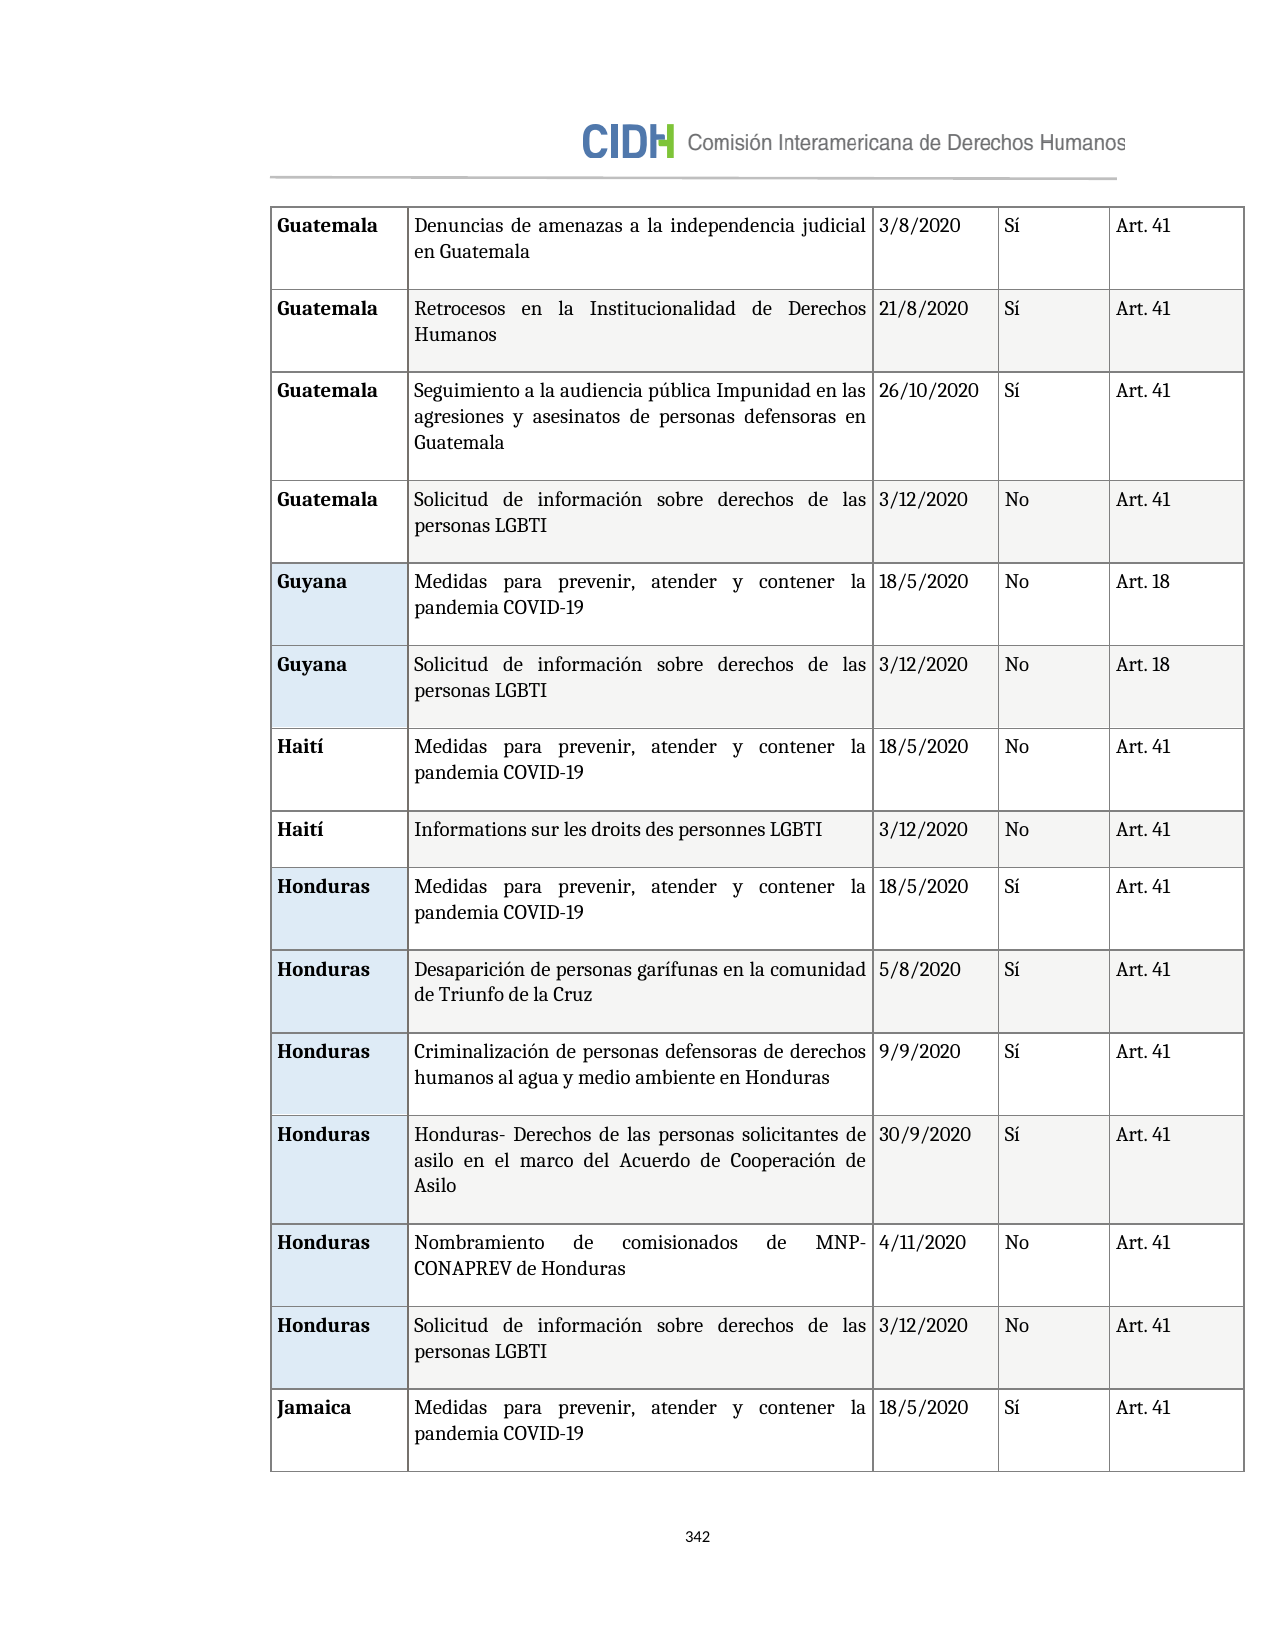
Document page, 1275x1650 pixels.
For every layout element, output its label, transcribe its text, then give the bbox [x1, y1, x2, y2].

table_cell 3/12/2020 [874, 1307, 998, 1388]
table_cell 3/12/2020 [874, 812, 998, 867]
table_cell Criminalización de personas defensoras de derechos humanos al agua y medio ambiente en Honduras [409, 1034, 872, 1114]
table_cell Sí [999, 290, 1109, 371]
table_cell Honduras [272, 951, 407, 1032]
table_cell Art. 41 [1110, 729, 1243, 810]
table_cell No [999, 481, 1109, 562]
table_cell Art. 41 [1110, 1225, 1243, 1306]
table_cell Solicitud de información sobre derechos de las personas LGBTI [409, 1307, 872, 1388]
table_cell 3/8/2020 [874, 208, 998, 288]
table_cell Sí [999, 1116, 1109, 1223]
table_cell Guyana [272, 564, 407, 645]
table_cell Solicitud de información sobre derechos de las personas LGBTI [409, 646, 872, 727]
table_cell Art. 41 [1110, 951, 1243, 1032]
table_cell Art. 41 [1110, 1390, 1243, 1471]
table_cell 3/12/2020 [874, 646, 998, 727]
table_cell Honduras [272, 1116, 407, 1223]
table_cell Art. 41 [1110, 812, 1243, 867]
table_cell 4/11/2020 [874, 1225, 998, 1306]
table_cell Art. 41 [1110, 208, 1243, 288]
table_cell Guyana [272, 646, 407, 727]
table_cell 9/9/2020 [874, 1034, 998, 1114]
table_cell 5/8/2020 [874, 951, 998, 1032]
table_cell Art. 18 [1110, 564, 1243, 645]
table_cell 3/12/2020 [874, 481, 998, 562]
table_cell 18/5/2020 [874, 729, 998, 810]
table_cell Honduras [272, 1225, 407, 1306]
table_cell Guatemala [272, 481, 407, 562]
table_cell Solicitud de información sobre derechos de las personas LGBTI [409, 481, 872, 562]
table_cell Honduras- Derechos de las personas solicitantes de asilo en el marco del Acuerdo de Cooperación de Asilo [409, 1116, 872, 1223]
table_cell Sí [999, 1390, 1109, 1471]
table_cell Sí [999, 868, 1109, 949]
table_cell Art. 41 [1110, 481, 1243, 562]
table_cell 26/10/2020 [874, 373, 998, 479]
table_cell Denuncias de amenazas a la independencia judicial en Guatemala [409, 208, 872, 288]
table_cell Retrocesos en la Institucionalidad de Derechos Humanos [409, 290, 872, 371]
table_cell Medidas para prevenir, atender y contener la pandemia COVID-19 [409, 1390, 872, 1471]
table_cell Guatemala [272, 290, 407, 371]
table_cell Seguimiento a la audiencia pública Impunidad en las agresiones y asesinatos de personas defensoras en Guatemala [409, 373, 872, 479]
table_cell No [999, 1307, 1109, 1388]
table_cell 18/5/2020 [874, 868, 998, 949]
table_cell 18/5/2020 [874, 1390, 998, 1471]
table_cell No [999, 1225, 1109, 1306]
table_cell Art. 41 [1110, 373, 1243, 479]
table_cell Nombramiento de comisionados de MNP-CONAPREV de Honduras [409, 1225, 872, 1306]
table_cell Art. 41 [1110, 1307, 1243, 1388]
table_cell Honduras [272, 1307, 407, 1388]
table_cell Desaparición de personas garífunas en la comunidad de Triunfo de la Cruz [409, 951, 872, 1032]
table_cell Haití [272, 729, 407, 810]
table_cell Guatemala [272, 373, 407, 479]
table_cell Art. 41 [1110, 1034, 1243, 1114]
table_cell 18/5/2020 [874, 564, 998, 645]
table_cell Sí [999, 951, 1109, 1032]
table_cell Medidas para prevenir, atender y contener la pandemia COVID-19 [409, 729, 872, 810]
table_cell Haití [272, 812, 407, 867]
table_cell Guatemala [272, 208, 407, 288]
table_cell Art. 41 [1110, 868, 1243, 949]
table_cell Art. 41 [1110, 1116, 1243, 1223]
table_cell Sí [999, 208, 1109, 288]
table_cell Informations sur les droits des personnes LGBTI [409, 812, 872, 867]
table_cell Honduras [272, 1034, 407, 1114]
table_cell No [999, 812, 1109, 867]
table_cell Medidas para prevenir, atender y contener la pandemia COVID-19 [409, 868, 872, 949]
table_cell 30/9/2020 [874, 1116, 998, 1223]
table_cell Art. 18 [1110, 646, 1243, 727]
table_cell 21/8/2020 [874, 290, 998, 371]
table_cell No [999, 564, 1109, 645]
table_cell Art. 41 [1110, 290, 1243, 371]
table_cell Medidas para prevenir, atender y contener la pandemia COVID-19 [409, 564, 872, 645]
table_cell Sí [999, 373, 1109, 479]
table_cell Honduras [272, 868, 407, 949]
table_cell No [999, 729, 1109, 810]
table_cell Jamaica [272, 1390, 407, 1471]
table_cell Sí [999, 1034, 1109, 1114]
table_cell No [999, 646, 1109, 727]
